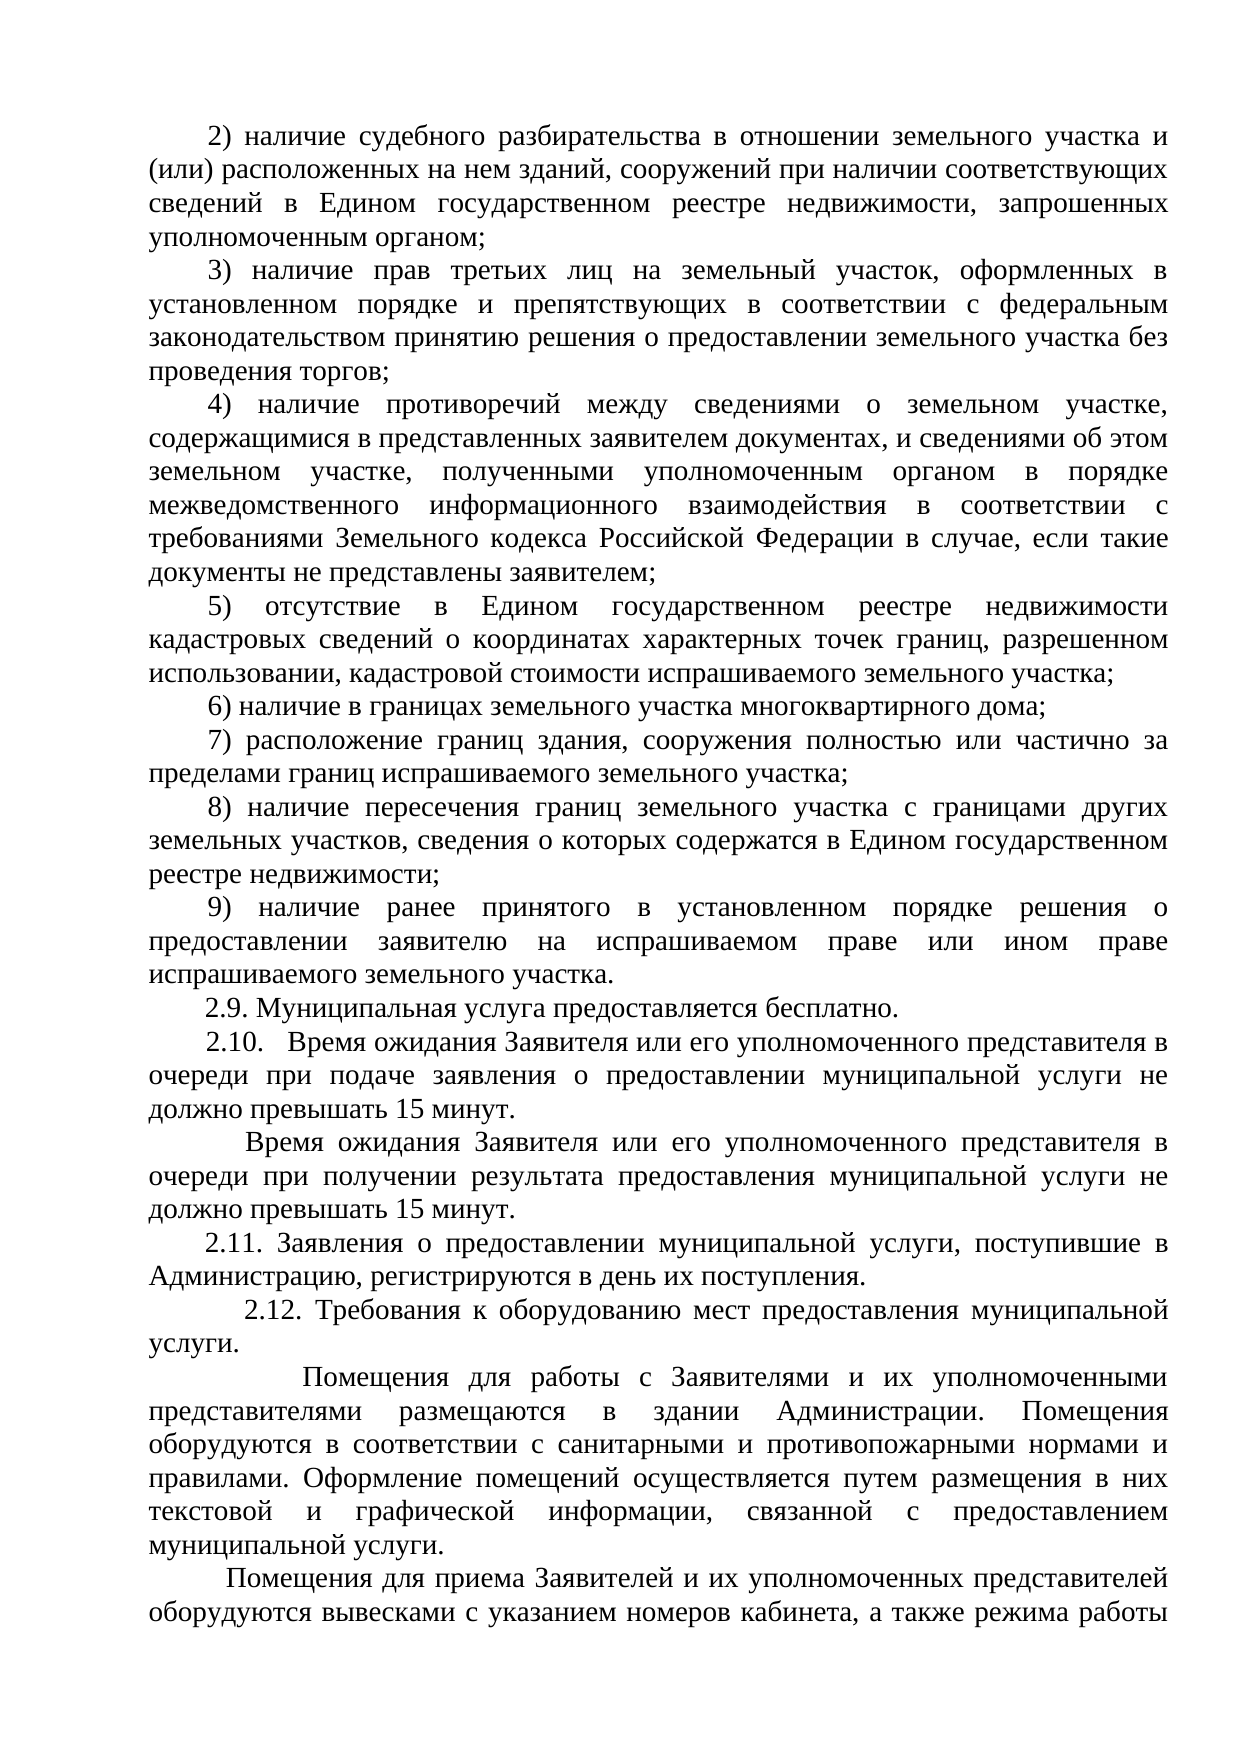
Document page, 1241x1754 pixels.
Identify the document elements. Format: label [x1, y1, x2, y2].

table_header [148, 118, 1169, 1627]
